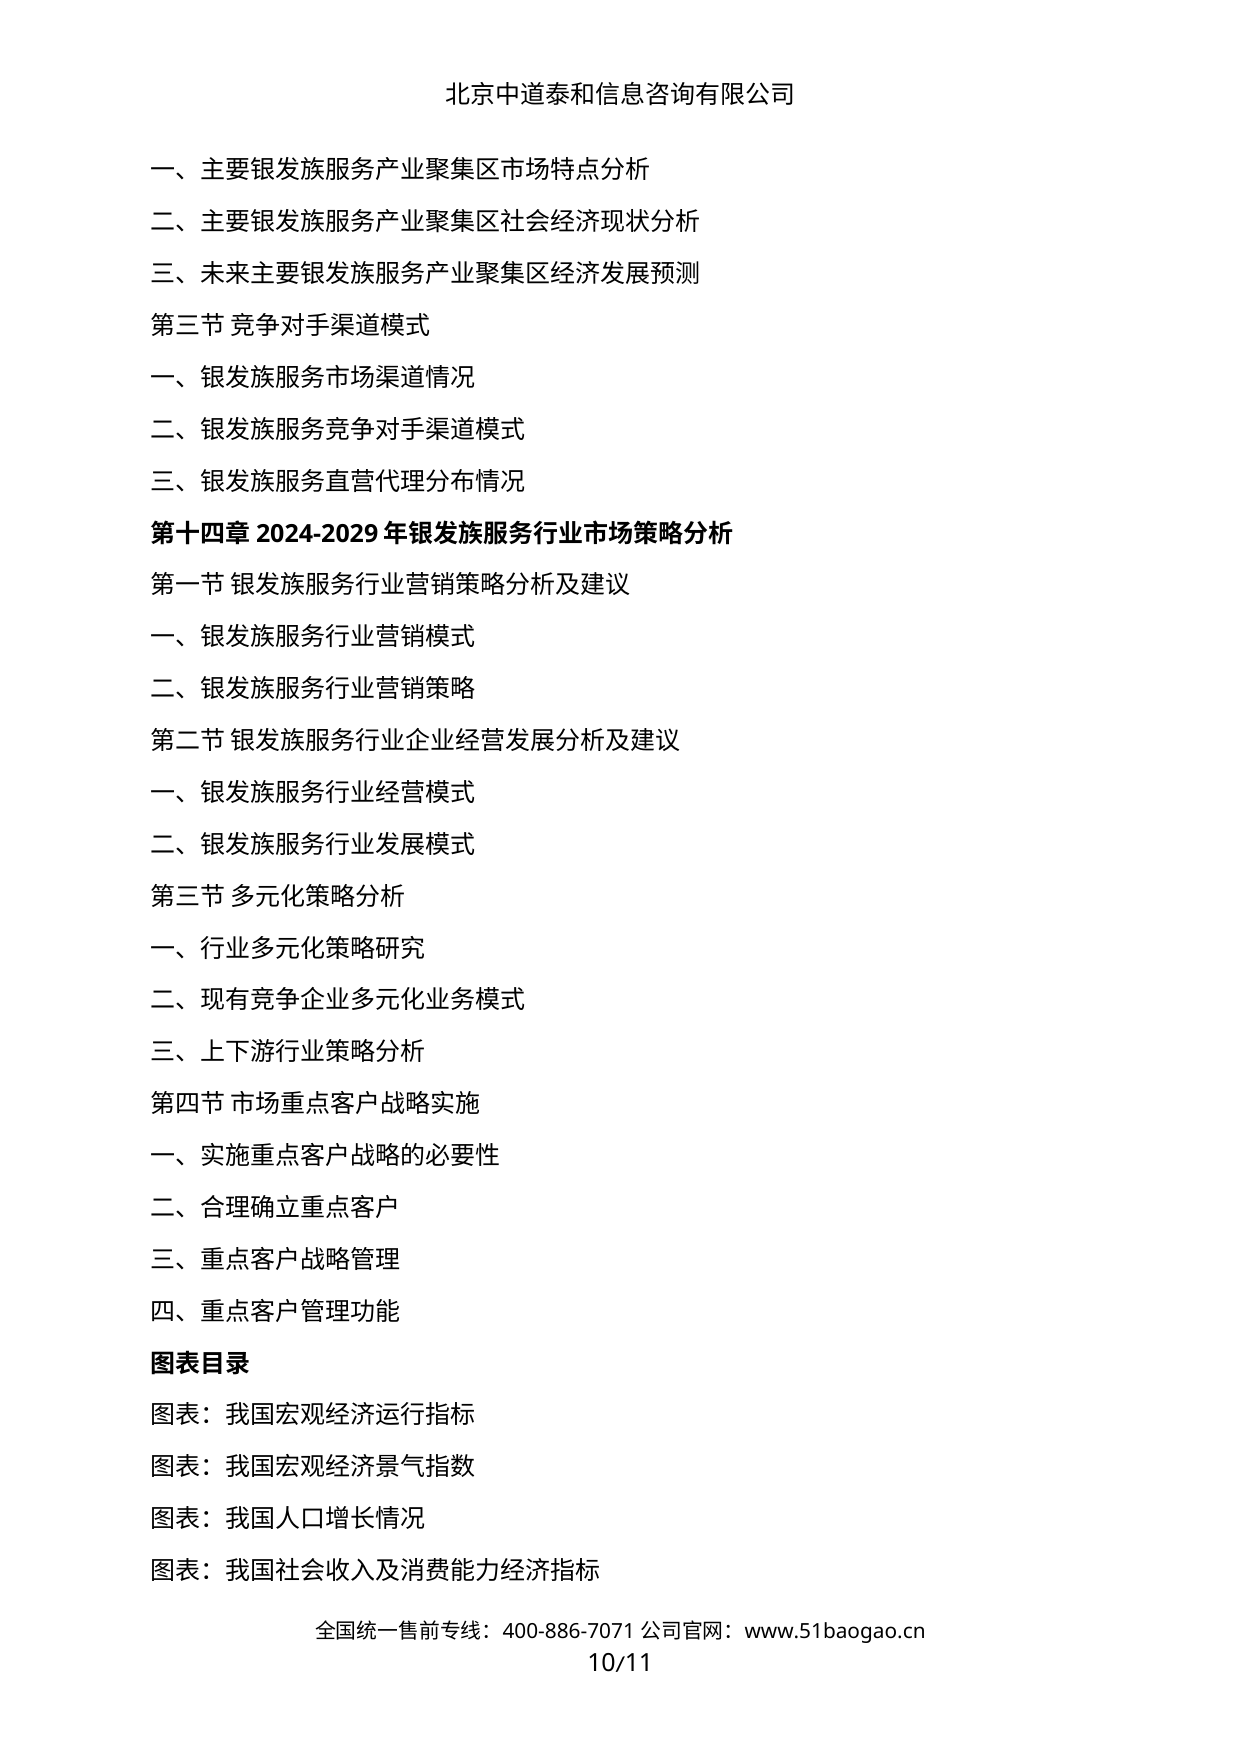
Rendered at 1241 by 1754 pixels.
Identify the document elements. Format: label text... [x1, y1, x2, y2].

text 一、银发族服务行业经营模式 [150, 772, 1090, 809]
text 图表：我国宏观经济运行指标 [150, 1395, 1090, 1431]
text 一、银发族服务市场渠道情况 [150, 357, 1090, 394]
text 一、银发族服务行业营销模式 [150, 617, 1090, 653]
text 图表：我国宏观经济景气指数 [150, 1447, 1090, 1483]
text 第二节 银发族服务行业企业经营发展分析及建议 [150, 721, 1090, 757]
text 二、银发族服务行业发展模式 [150, 824, 1090, 861]
text 图表：我国人口增长情况 [150, 1499, 1090, 1535]
text 第十四章 2024-2029年银发族服务行业市场策略分析 [150, 513, 1090, 549]
text 图表目录 [150, 1343, 1090, 1379]
text 图表：我国社会收入及消费能力经济指标 [150, 1551, 1090, 1587]
text 三、未来主要银发族服务产业聚集区经济发展预测 [150, 254, 1090, 290]
text 四、重点客户管理功能 [150, 1291, 1090, 1327]
text 一、实施重点客户战略的必要性 [150, 1136, 1090, 1172]
text 一、行业多元化策略研究 [150, 928, 1090, 964]
text 第三节 竞争对手渠道模式 [150, 306, 1090, 342]
text 第三节 多元化策略分析 [150, 876, 1090, 912]
text 第一节 银发族服务行业营销策略分析及建议 [150, 565, 1090, 601]
text 三、重点客户战略管理 [150, 1239, 1090, 1276]
text 三、银发族服务直营代理分布情况 [150, 461, 1090, 497]
text 一、主要银发族服务产业聚集区市场特点分析 [150, 150, 1090, 186]
text 二、银发族服务行业营销策略 [150, 669, 1090, 705]
text 第四节 市场重点客户战略实施 [150, 1084, 1090, 1120]
text 三、上下游行业策略分析 [150, 1032, 1090, 1068]
text 二、合理确立重点客户 [150, 1187, 1090, 1224]
text 二、现有竞争企业多元化业务模式 [150, 980, 1090, 1016]
text 二、主要银发族服务产业聚集区社会经济现状分析 [150, 202, 1090, 238]
text 二、银发族服务竞争对手渠道模式 [150, 409, 1090, 446]
